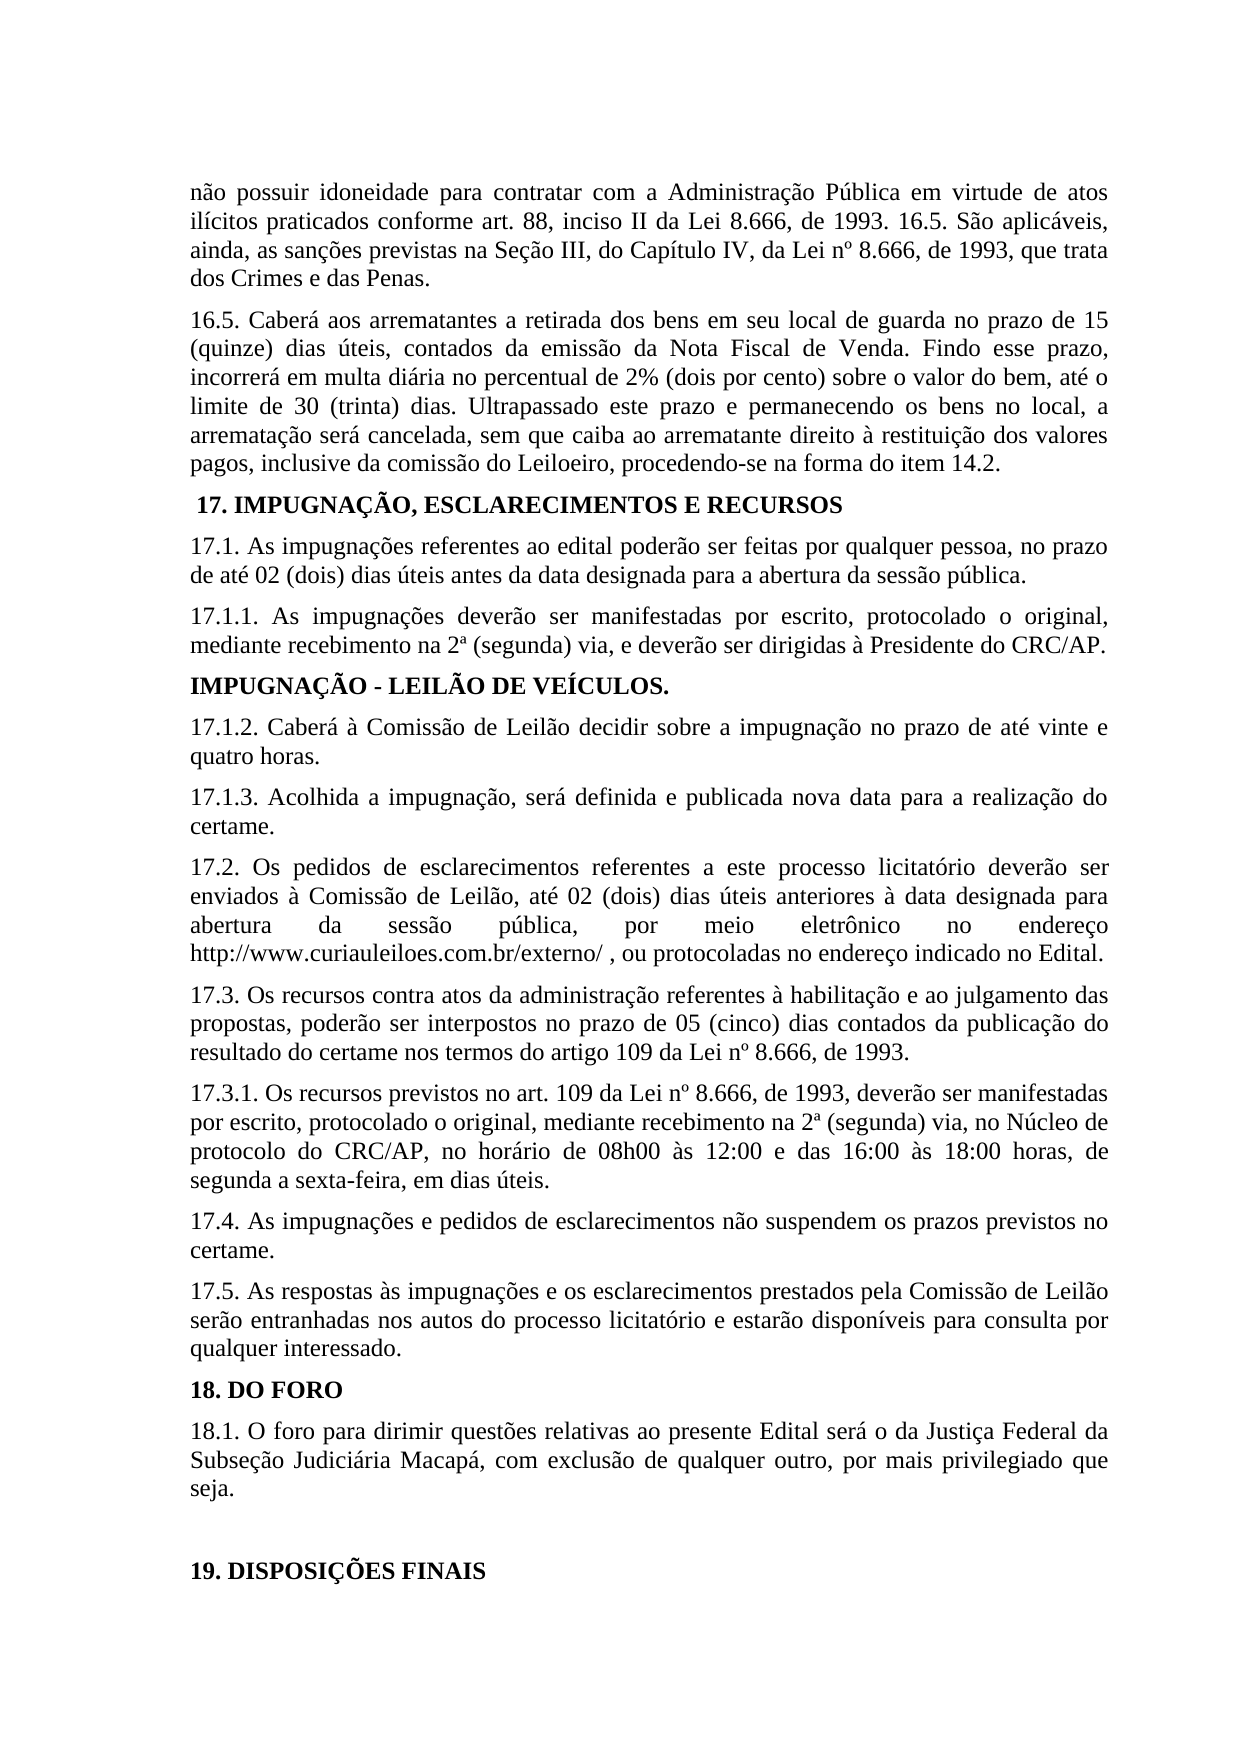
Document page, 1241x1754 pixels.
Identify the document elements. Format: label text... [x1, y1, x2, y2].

text 16.5. Caberá aos arrematantes a retirada dos bens em seu local de guarda no prazo de 15 (quinze) dias úteis, contados da emissão da Nota Fiscal de Venda. Findo esse prazo, incorrerá em multa diária no percentual de 2% (dois por cento) sobre o valor do bem, até o limite de 30 (trinta) dias. Ultrapassado este prazo e permanecendo os bens no local, a arrematação será cancelada, sem que caiba ao arrematante direito à restituição dos valores pagos, inclusive da comissão do Leiloeiro, procedendo-se na forma do item 14.2. [190, 305, 1109, 477]
text 17.1.2. Caberá à Comissão de Leilão decidir sobre a impugnação no prazo de até vinte e quatro horas. [190, 712, 1109, 770]
text 17.1.3. Acolhida a impugnação, será definida e publicada nova data para a realização do certame. [190, 782, 1109, 840]
text 18. DO FORO [190, 1375, 1109, 1403]
text 17.3.1. Os recursos previstos no art. 109 da Lei nº 8.666, de 1993, deverão ser manifestadas por escrito, protocolado o original, mediante recebimento na 2ª (segunda) via, no Núcleo de protocolo do CRC/AP, no horário de 08h00 às 12:00 e das 16:00 às 18:00 horas, de segunda a sexta-feira, em dias úteis. [190, 1078, 1109, 1193]
text 17.4. As impugnações e pedidos de esclarecimentos não suspendem os prazos previstos no certame. [190, 1206, 1109, 1263]
text 17.2. Os pedidos de esclarecimentos referentes a este processo licitatório deverão ser enviados à Comissão de Leilão, até 02 (dois) dias úteis anteriores à data designada para abertura da sessão pública, por meio eletrônico no endereço http://www.curiauleiloes.com.br/externo/ , ou protocoladas no endereço indicado no Edital. [190, 852, 1109, 967]
text 17.5. As respostas às impugnações e os esclarecimentos prestados pela Comissão de Leilão serão entranhadas nos autos do processo licitatório e estarão disponíveis para consulta por qualquer interessado. [190, 1276, 1109, 1362]
text IMPUGNAÇÃO - LEILÃO DE VEÍCULOS. [190, 671, 1109, 700]
text 17.1.1. As impugnações deverão ser manifestadas por escrito, protocolado o original, mediante recebimento na 2ª (segunda) via, e deverão ser dirigidas à Presidente do CRC/AP. [190, 601, 1109, 658]
text 18.1. O foro para dirimir questões relativas ao presente Edital será o da Justiça Federal da Subseção Judiciária Macapá, com exclusão de qualquer outro, por mais privilegiado que seja. [190, 1416, 1109, 1502]
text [190, 177, 1109, 292]
text 17.3. Os recursos contra atos da administração referentes à habilitação e ao julgamento das propostas, poderão ser interpostos no prazo de 05 (cinco) dias contados da publicação do resultado do certame nos termos do artigo 109 da Lei nº 8.666, de 1993. [190, 980, 1109, 1066]
text 17.1. As impugnações referentes ao edital poderão ser feitas por qualquer pessoa, no prazo de até 02 (dois) dias úteis antes da data designada para a abertura da sessão pública. [190, 531, 1109, 588]
text 17. IMPUGNAÇÃO, ESCLARECIMENTOS E RECURSOS [190, 490, 1109, 518]
text 19. DISPOSIÇÕES FINAIS [190, 1556, 1109, 1585]
